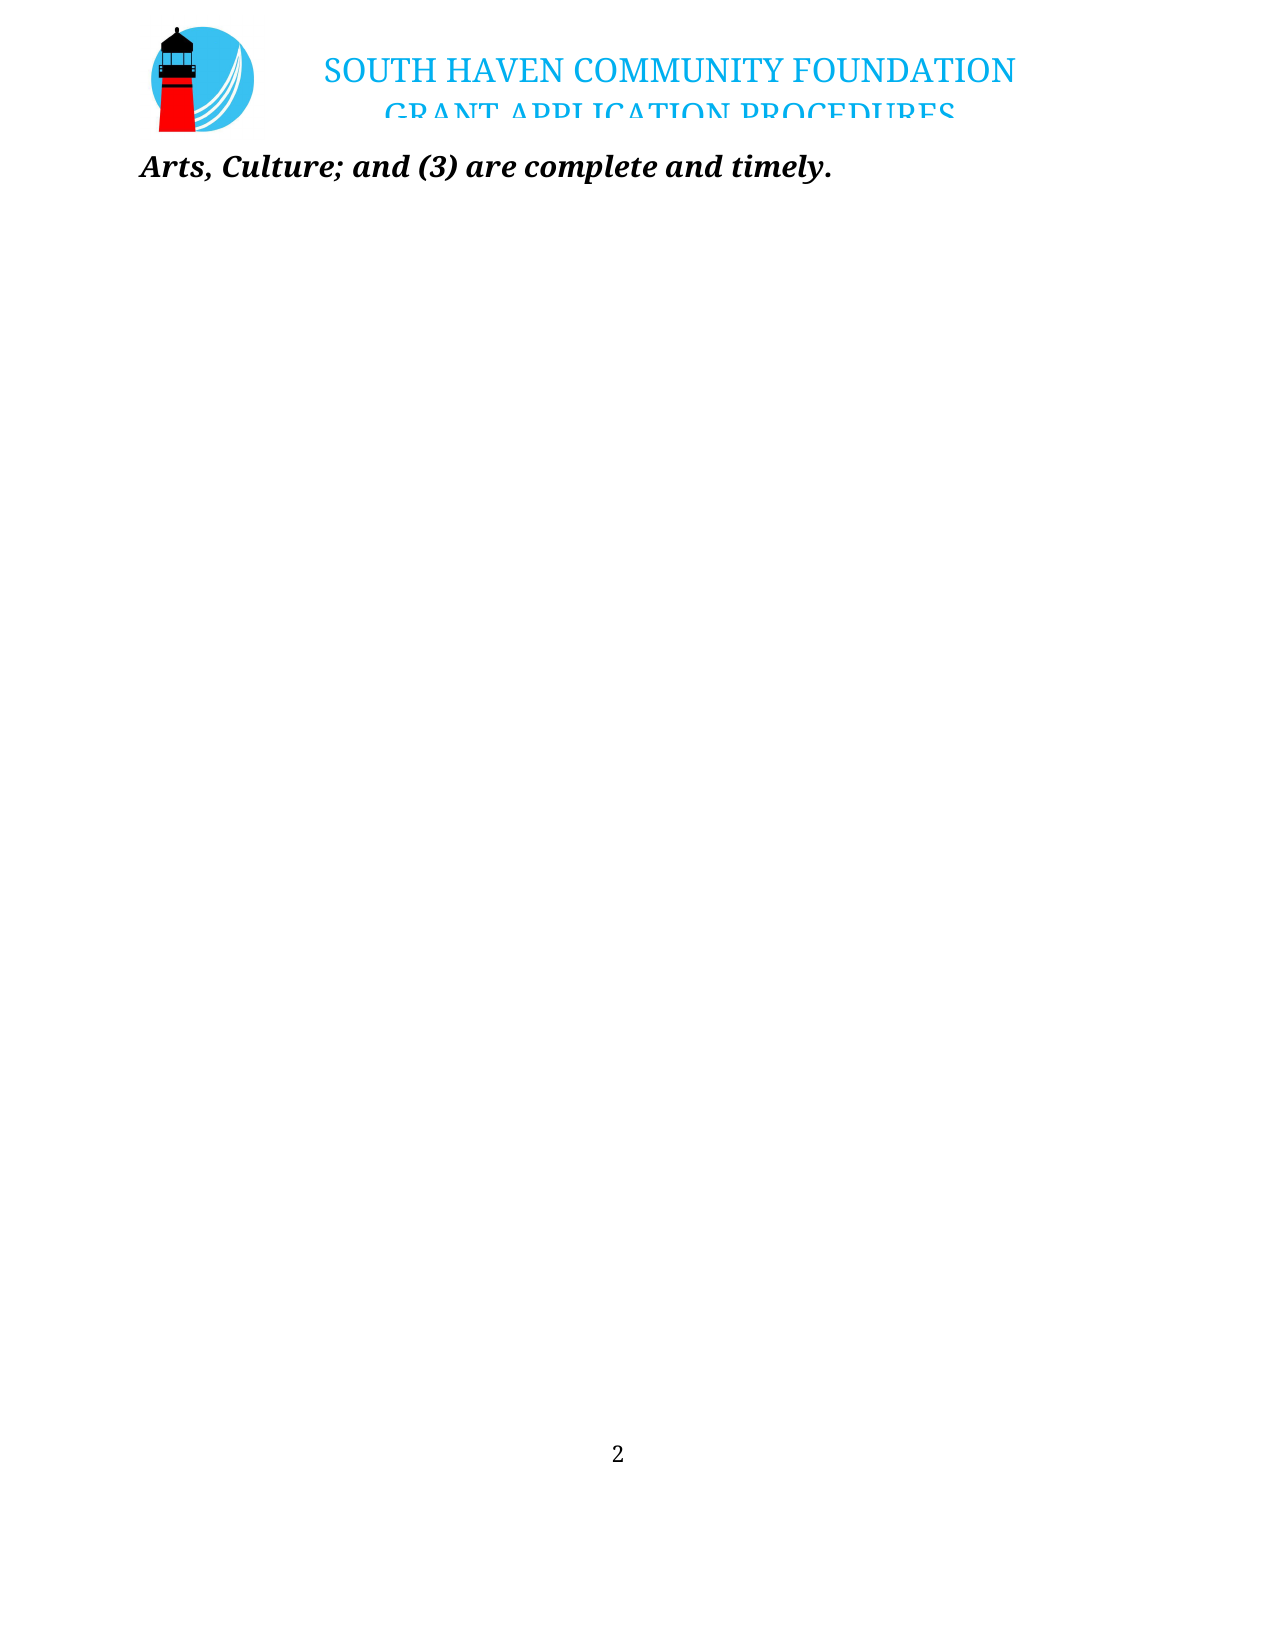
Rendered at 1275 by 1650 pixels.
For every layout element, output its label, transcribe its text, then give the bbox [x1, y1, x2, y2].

picture [139, 15, 265, 140]
